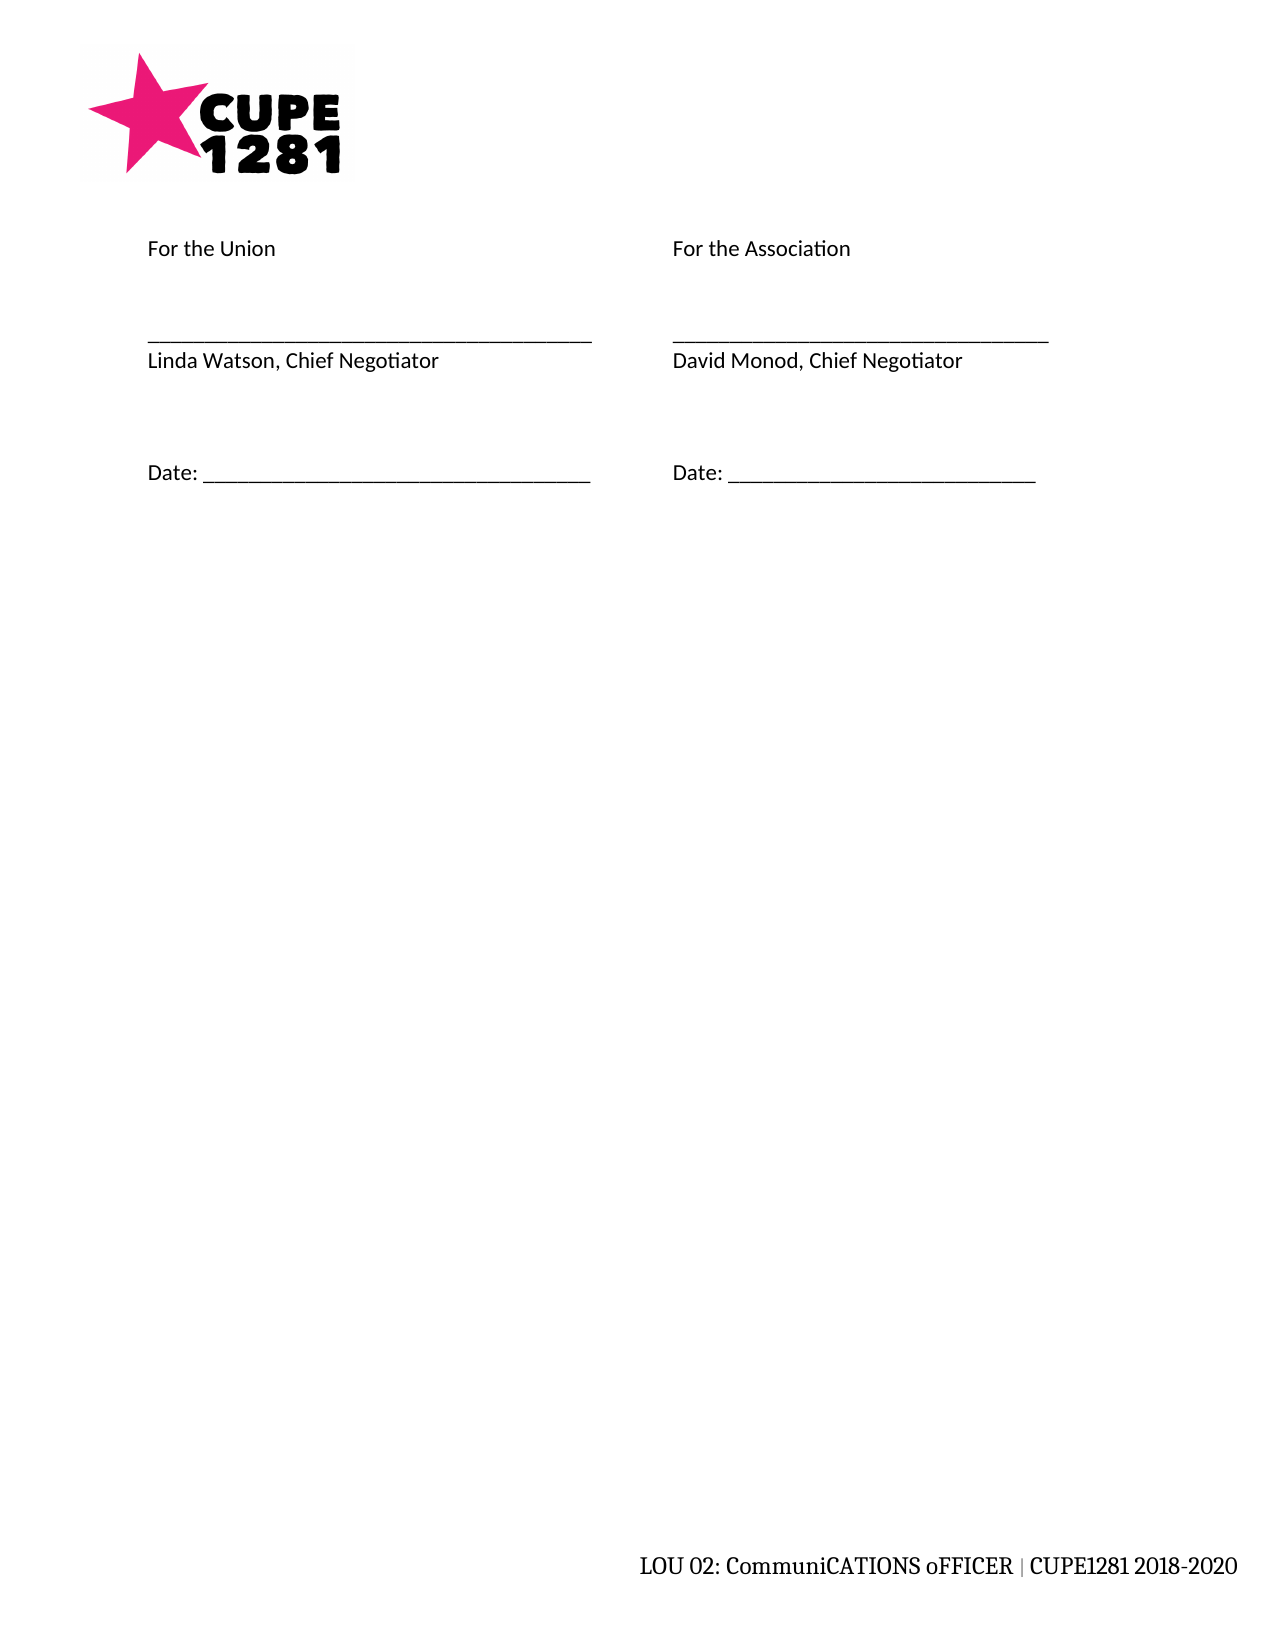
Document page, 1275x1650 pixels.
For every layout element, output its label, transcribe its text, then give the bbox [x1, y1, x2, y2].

text Date: __________________________________ Date: ___________________________ [148, 458, 1127, 486]
picture [80, 44, 356, 182]
text _______________________________________ _________________________________ [148, 318, 1127, 346]
text For the Union For the Association [148, 234, 1127, 262]
text Linda Watson, Chief Negotiator David Monod, Chief Negotiator [148, 346, 1127, 374]
